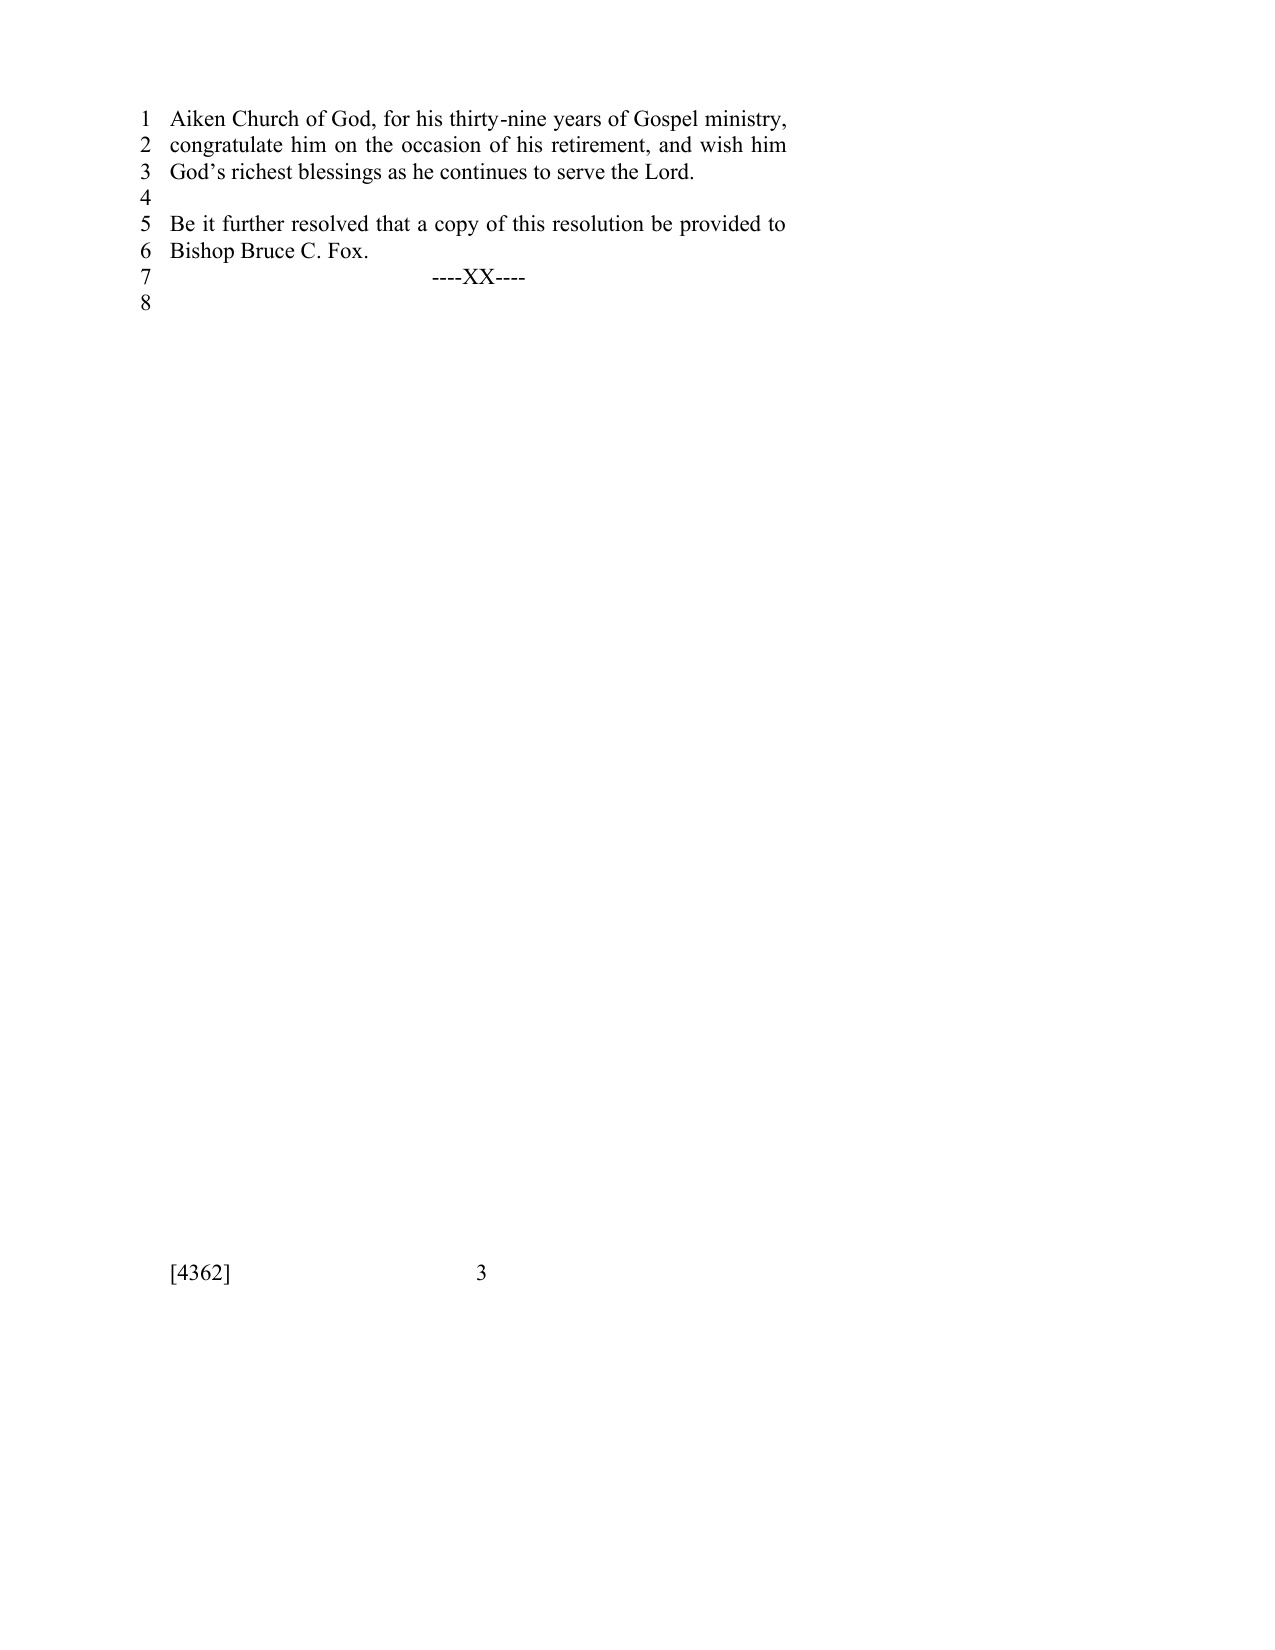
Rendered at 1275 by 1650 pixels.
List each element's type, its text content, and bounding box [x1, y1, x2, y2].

text Be it further resolved that a copy of this resolution be provided to Bishop Bruce C. Fox. [169, 210, 787, 263]
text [169, 105, 787, 184]
text ----XX---- [169, 263, 787, 289]
